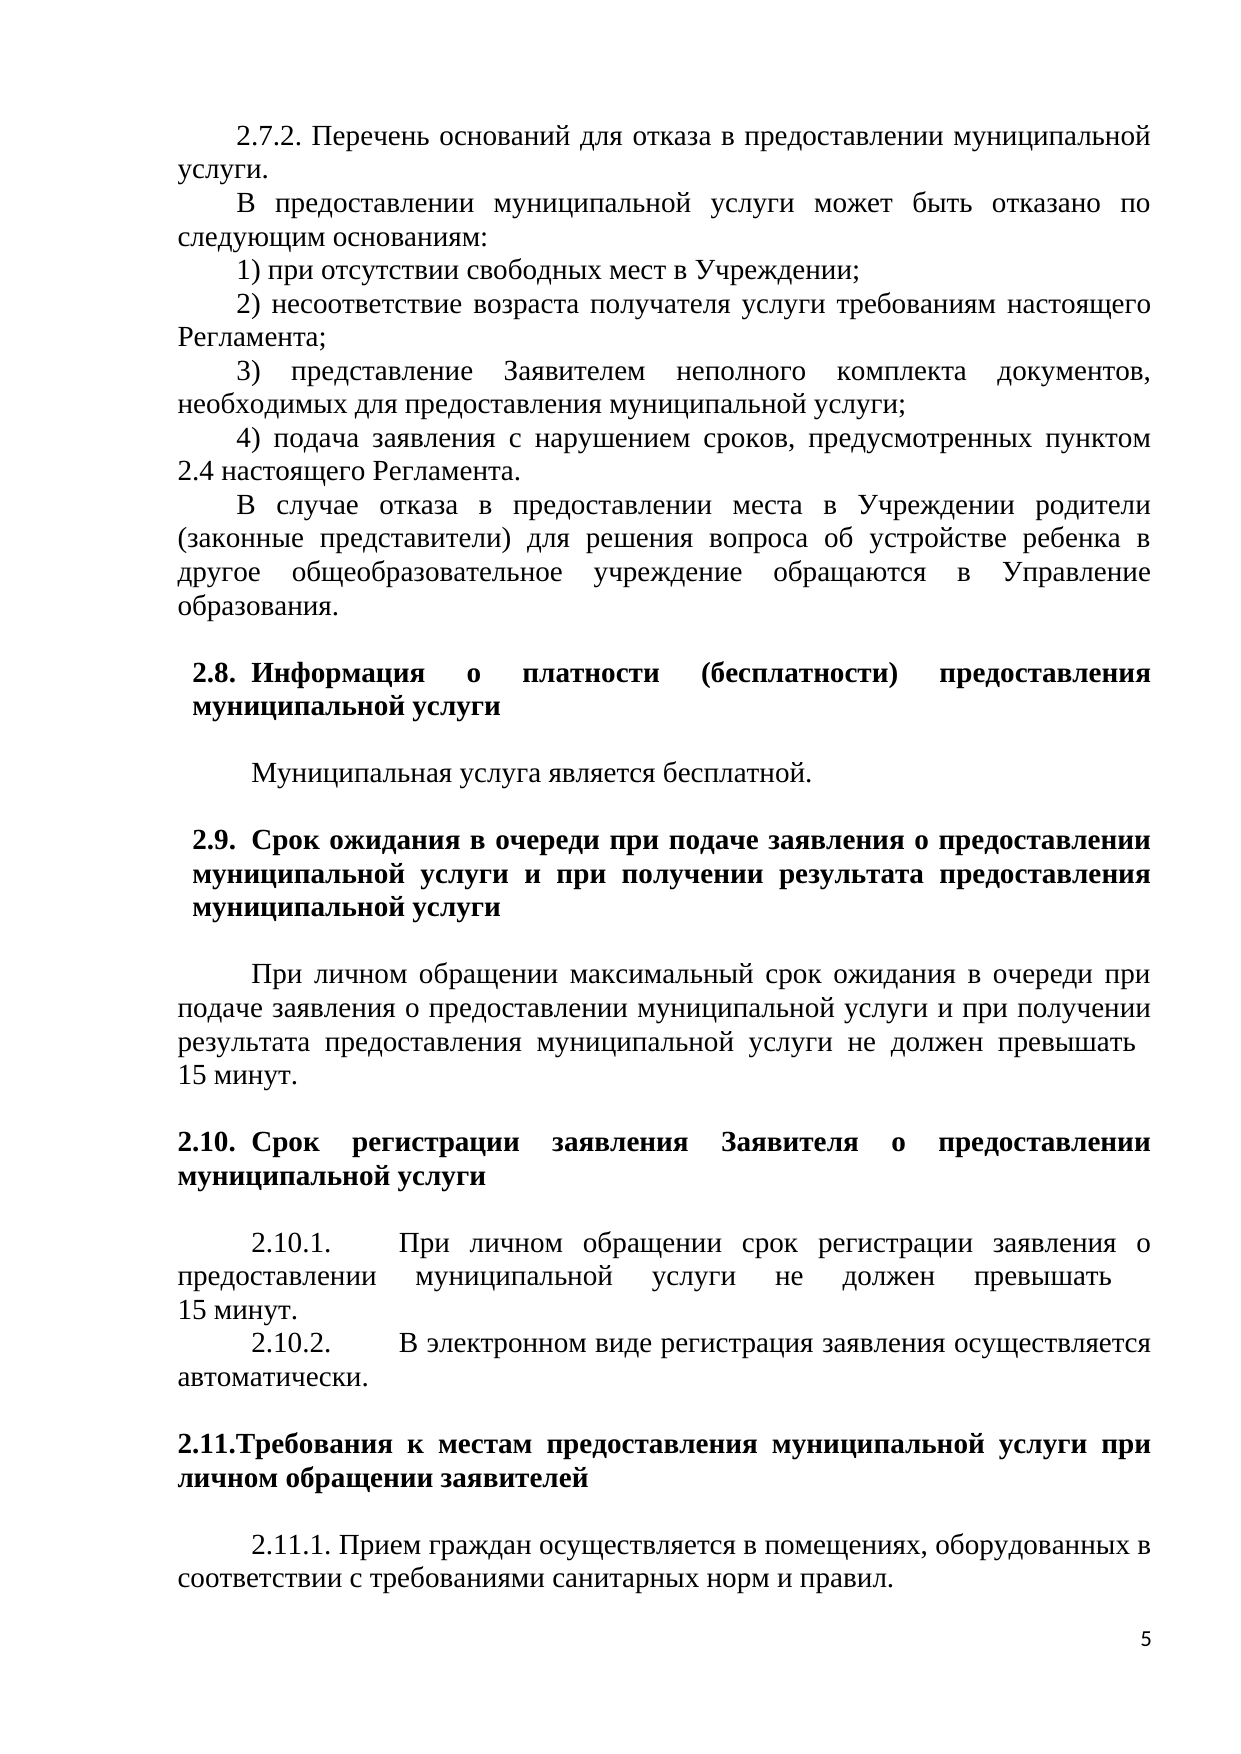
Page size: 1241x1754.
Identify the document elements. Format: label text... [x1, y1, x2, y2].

list Срок ожидания в очереди при подаче заявления о предоставлении муниципальной услуги и при получении результата предоставления муниципальной услуги [192, 822, 1152, 923]
text 2.11.Требования к местам предоставления муниципальной услуги при личном обращении заявителей [177, 1426, 1152, 1493]
text 2.11.1. Прием граждан осуществляется в помещениях, оборудованных в соответствии с требованиями санитарных норм и правил. [177, 1527, 1152, 1594]
text 2) несоответствие возраста получателя услуги требованиям настоящего Регламента; [177, 286, 1152, 353]
text 1) при отсутствии свободных мест в Учреждении; [177, 252, 1152, 286]
text 2.7.2. Перечень оснований для отказа в предоставлении муниципальной услуги. [177, 118, 1152, 185]
text Муниципальная услуга является бесплатной. [177, 755, 1152, 789]
list В электронном виде регистрация заявления осуществляется автоматически. [177, 1326, 1152, 1393]
text 3) представление Заявителем неполного комплекта документов, необходимых для предоставления муниципальной услуги; [177, 353, 1152, 420]
text В предоставлении муниципальной услуги может быть отказано по следующим основаниям: [177, 185, 1152, 252]
list Информация о платности (бесплатности) предоставления муниципальной услуги [192, 655, 1152, 722]
list При личном обращении срок регистрации заявления о предоставлении муниципальной услуги не должен превышать 15 минут. [177, 1225, 1152, 1326]
list При личном обращении максимальный срок ожидания в очереди при подаче заявления о предоставлении муниципальной услуги и при получении результата предоставления муниципальной услуги не должен превышать 15 минут. [177, 957, 1152, 1091]
text В случае отказа в предоставлении места в Учреждении родители (законные представители) для решения вопроса об устройстве ребенка в другое общеобразовательное учреждение обращаются в Управление образования. [177, 487, 1152, 621]
text 4) подача заявления с нарушением сроков, предусмотренных пунктом 2.4 настоящего Регламента. [177, 420, 1152, 487]
list Срок регистрации заявления Заявителя о предоставлении муниципальной услуги [177, 1124, 1152, 1191]
